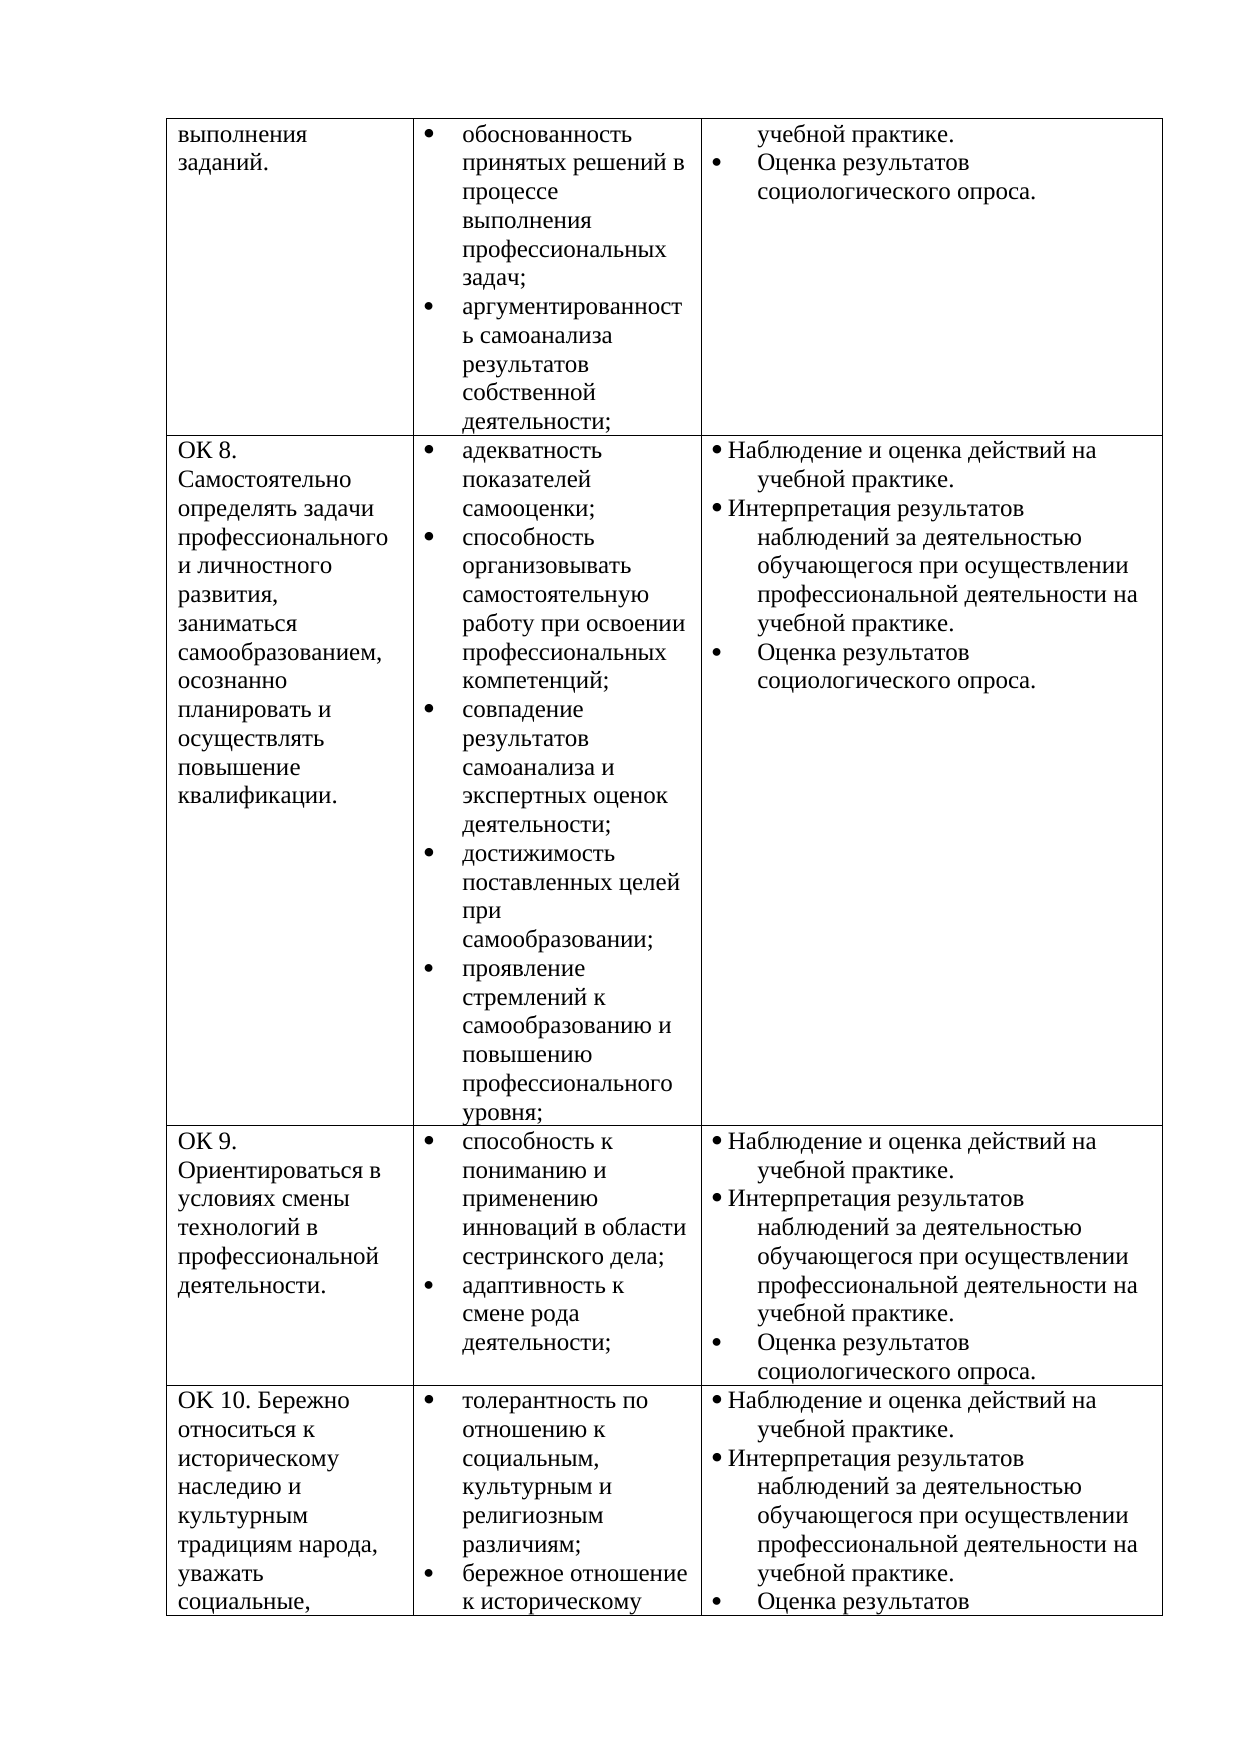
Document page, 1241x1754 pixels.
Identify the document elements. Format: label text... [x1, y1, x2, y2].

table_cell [167, 119, 413, 435]
table_cell ОК 8. Самостоятельно определять задачи профессионального и личностного развития, заниматься самообразованием, осознанно планировать и осуществлять повышение квалификации. [167, 436, 413, 1125]
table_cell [414, 119, 701, 435]
table_cell ОК 9. Ориентироваться в условиях смены технологий в профессиональной деятельности. [167, 1126, 413, 1385]
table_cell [167, 1386, 413, 1615]
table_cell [414, 1386, 701, 1615]
table_cell адекватность показателей самооценки; способность организовывать самостоятельную работу при освоении профессиональных компетенций; совпадение результатов самоанализа и экспертных оценок деятельности; достижимость поставленных целей при самообразовании; проявление стремлений к самообразованию и повышению профессионального уровня; [414, 436, 701, 1125]
table_cell способность к пониманию и применению инноваций в области сестринского дела; адаптивность к смене рода деятельности; [414, 1126, 701, 1385]
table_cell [702, 119, 1162, 435]
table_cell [702, 1386, 1162, 1615]
